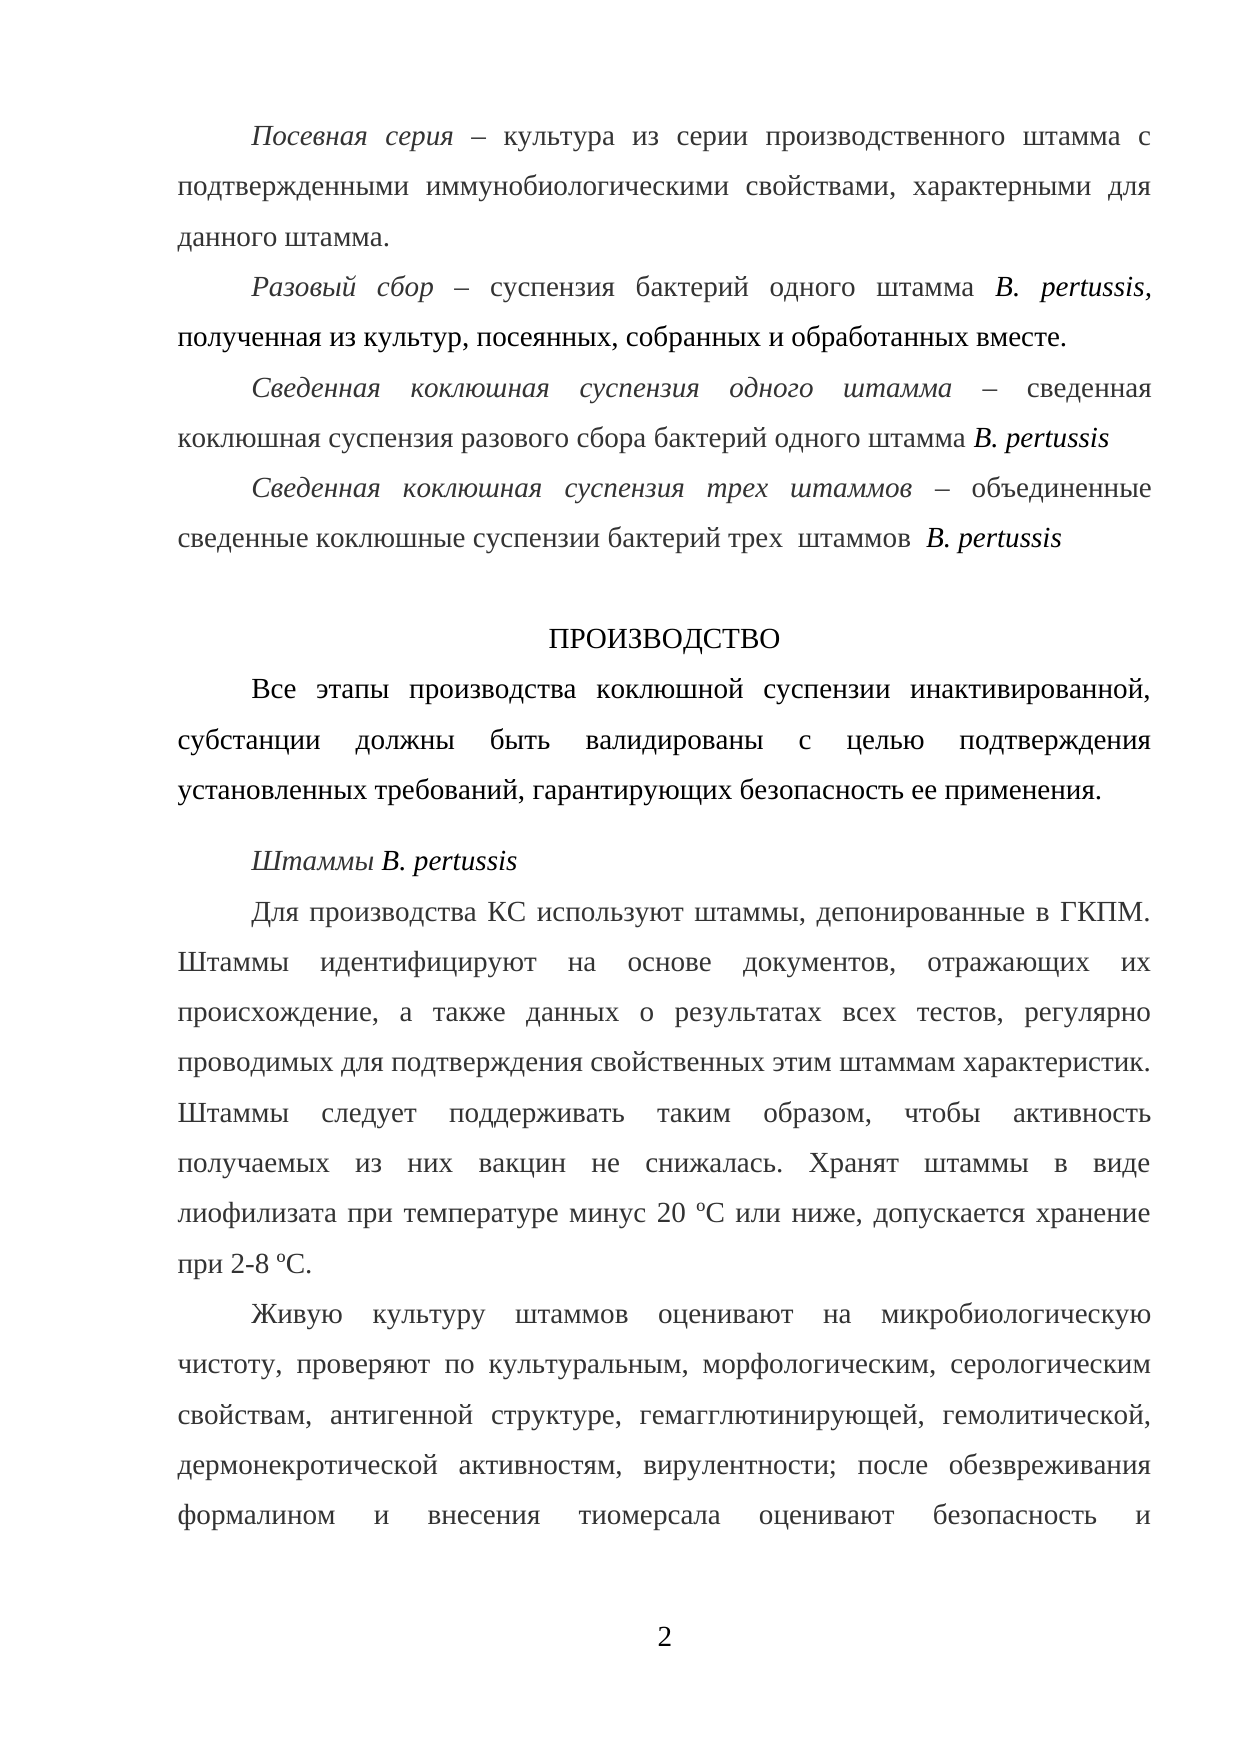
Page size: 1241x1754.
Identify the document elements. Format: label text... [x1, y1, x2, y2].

text Все этапы производства коклюшной суспензии инактивированной, субстанции должны быть валидированы с целью подтверждения установленных требований, гарантирующих безопасность ее применения. [177, 672, 1152, 806]
text Посевная серия – культура из серии производственного штамма с подтвержденными иммунобиологическими свойствами, характерными для данного штамма. [177, 118, 1152, 252]
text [177, 1296, 1152, 1531]
text Разовый сбор – суспензия бактерий одного штамма B. pertussis, полученная из культур, посеянных, собранных и обработанных вместе. [177, 269, 1152, 353]
text Для производства КС используют штаммы, депонированные в ГКПМ. Штаммы идентифицируют на основе документов, отражающих их происхождение, а также данных о результатах всех тестов, регулярно проводимых для подтверждения свойственных этим штаммам характеристик. Штаммы следует поддерживать таким образом, чтобы активность получаемых из них вакцин не снижалась. Хранят штаммы в виде лиофилизата при температуре минус 20 ºС или ниже, допускается хранение при 2-8 ºС. [177, 894, 1152, 1279]
text Штаммы B. pertussis [177, 843, 1152, 877]
text Сведенная коклюшная суспензия одного штамма – сведенная коклюшная суспензия разового сбора бактерий одного штамма B. pertussis [177, 370, 1152, 453]
text ПРОИЗВОДСТВО [177, 621, 1152, 655]
text Сведенная коклюшная суспензия трех штаммов – объединенные сведенные коклюшные суспензии бактерий трех штаммов B. pertussis [177, 470, 1152, 554]
